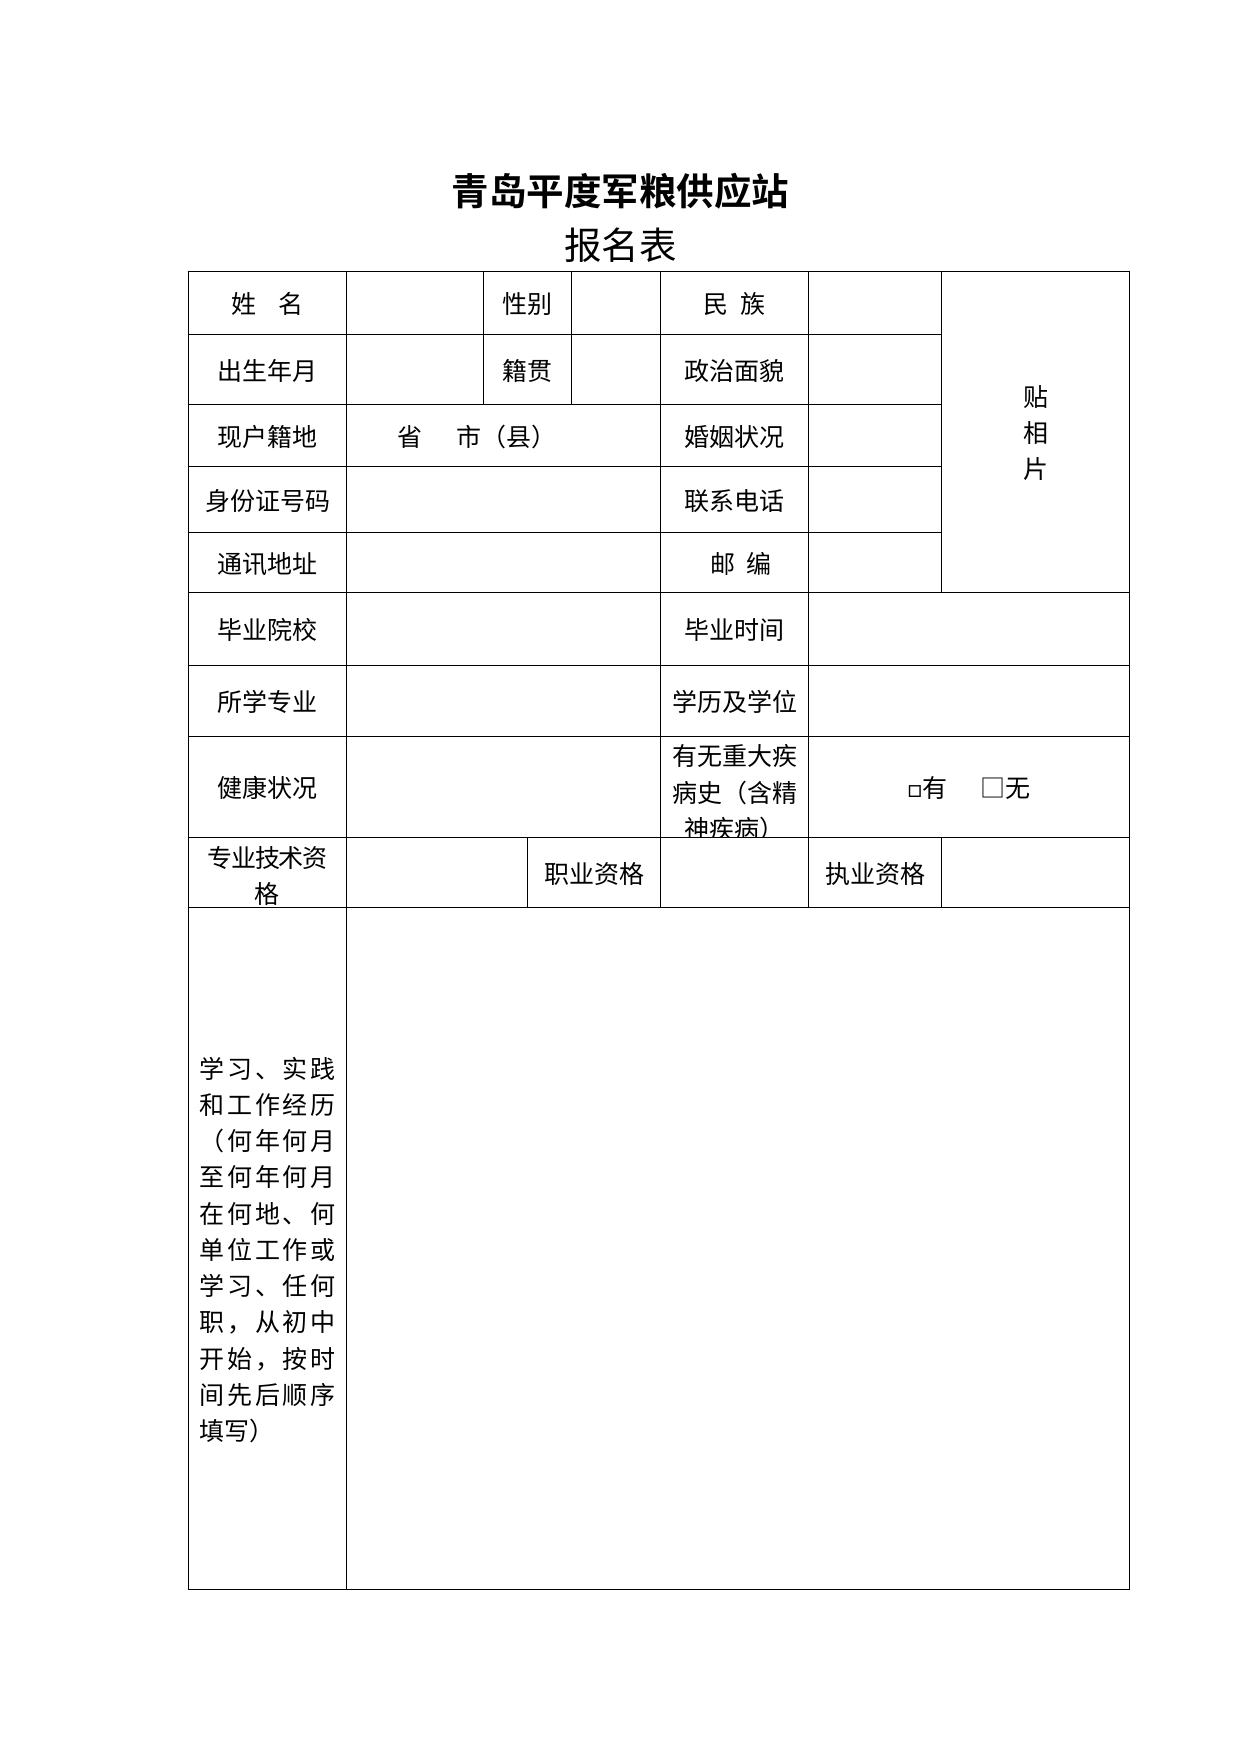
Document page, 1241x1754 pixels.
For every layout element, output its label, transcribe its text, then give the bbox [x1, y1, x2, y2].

table_cell [347, 533, 660, 592]
table_cell [347, 593, 660, 665]
table_cell [347, 908, 1129, 1589]
table_cell 健康状况 [189, 737, 346, 837]
table_cell [572, 335, 660, 404]
table_cell [809, 335, 941, 404]
table_cell 出生年月 [189, 335, 346, 404]
table_cell [661, 838, 808, 907]
table_cell [942, 838, 1129, 907]
table_cell 有无重大疾病史（含精神疾病） [661, 737, 808, 837]
table_header 姓 名 [189, 272, 346, 333]
table_cell [809, 593, 1129, 665]
table_cell 职业资格 [528, 838, 660, 907]
table_header 贴 相 片 [942, 272, 1129, 592]
table_cell 执业资格 [809, 838, 941, 907]
table_cell 省 市（县） [347, 405, 660, 466]
table_cell 专业技术资格 [189, 838, 346, 907]
table_cell 政治面貌 [661, 335, 808, 404]
table_header 性别 [484, 272, 571, 333]
table_cell 籍贯 [484, 335, 571, 404]
table_cell 毕业时间 [661, 593, 808, 665]
text 报名表 [187, 216, 1053, 271]
table_header [572, 272, 660, 333]
table_cell [809, 533, 941, 592]
table_cell 身份证号码 [189, 467, 346, 532]
table_cell [347, 737, 660, 837]
table_cell □有 □无 [809, 737, 1129, 837]
table_cell [347, 666, 660, 736]
table_cell 邮 编 [661, 533, 808, 592]
table_cell [809, 666, 1129, 736]
table_header [347, 272, 483, 333]
table_cell 通讯地址 [189, 533, 346, 592]
table_cell [809, 467, 941, 532]
table_cell [347, 335, 483, 404]
table_cell [347, 467, 660, 532]
table_cell [347, 838, 527, 907]
table_cell 毕业院校 [189, 593, 346, 665]
table_header [809, 272, 941, 333]
table_cell 婚姻状况 [661, 405, 808, 466]
table_cell 学历及学位 [661, 666, 808, 736]
text 青岛平度军粮供应站 [187, 162, 1053, 216]
table_cell [809, 405, 941, 466]
table_cell 学习、实践和工作经历（何年何月至何年何月在何地、何单位工作或学习、任何职，从初中开始，按时间先后顺序填写） [189, 908, 346, 1589]
table_cell 所学专业 [189, 666, 346, 736]
table_cell 现户籍地 [189, 405, 346, 466]
table_header 民 族 [661, 272, 808, 333]
table_cell 联系电话 [661, 467, 808, 532]
